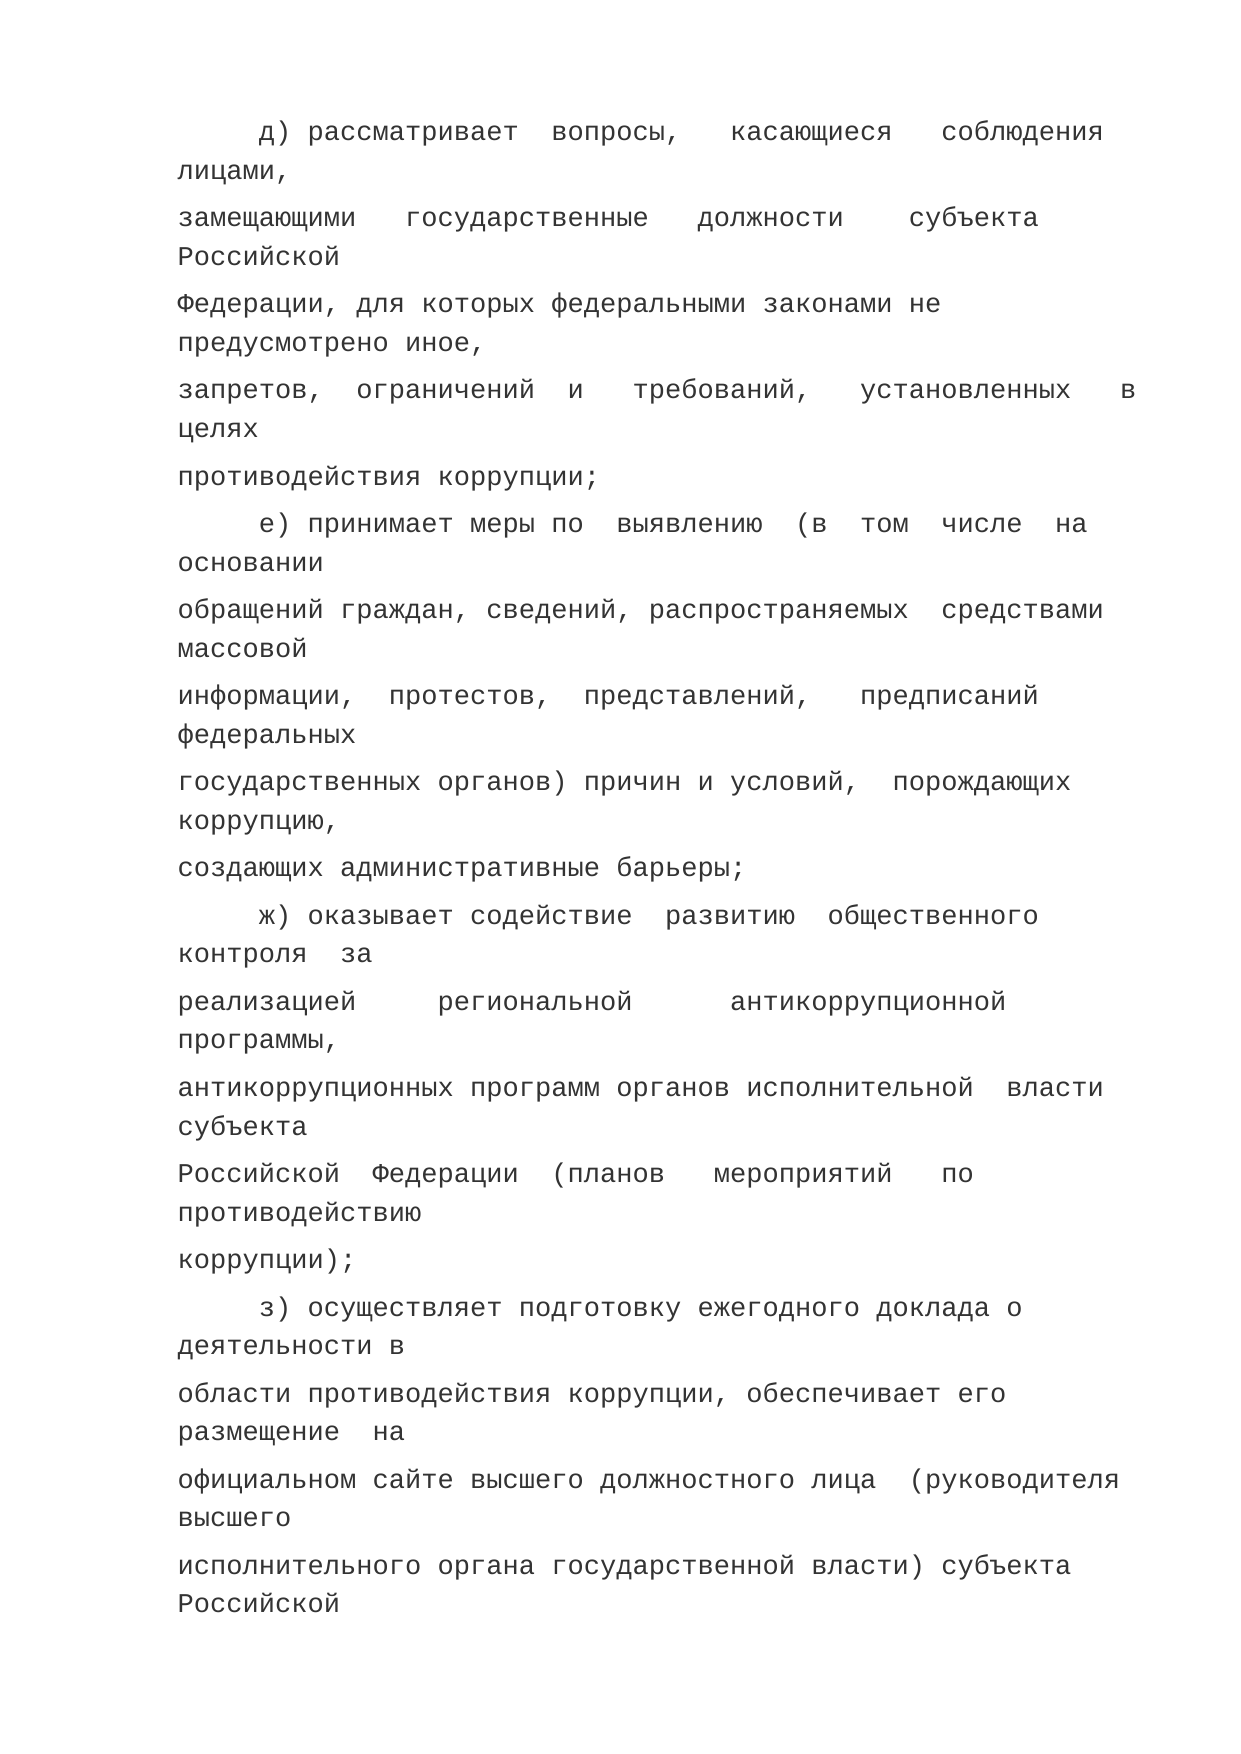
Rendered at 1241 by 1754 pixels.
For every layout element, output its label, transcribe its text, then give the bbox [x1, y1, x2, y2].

text создающих административные барьеры; [177, 854, 1152, 885]
text д) рассматривает вопросы, касающиеся соблюдения лицами, [177, 118, 1152, 187]
text официальном сайте высшего должностного лица (руководителя высшего [177, 1466, 1152, 1535]
text е) принимает меры по выявлению (в том числе на основании [177, 510, 1152, 579]
text противодействия коррупции; [177, 462, 1152, 493]
text государственных органов) причин и условий, порождающих коррупцию, [177, 768, 1152, 837]
text Федерации, для которых федеральными законами не предусмотрено иное, [177, 290, 1152, 359]
text антикоррупционных программ органов исполнительной власти субъекта [177, 1074, 1152, 1143]
text области противодействия коррупции, обеспечивает его размещение на [177, 1380, 1152, 1449]
text обращений граждан, сведений, распространяемых средствами массовой [177, 596, 1152, 665]
text ж) оказывает содействие развитию общественного контроля за [177, 902, 1152, 971]
text замещающими государственные должности субъекта Российской [177, 204, 1152, 273]
text исполнительного органа государственной власти) субъекта Российской [177, 1552, 1152, 1621]
text информации, протестов, представлений, предписаний федеральных [177, 682, 1152, 751]
text Российской Федерации (планов мероприятий по противодействию [177, 1160, 1152, 1229]
text коррупции); [177, 1246, 1152, 1277]
text запретов, ограничений и требований, установленных в целях [177, 376, 1152, 445]
text реализацией региональной антикоррупционной программы, [177, 988, 1152, 1057]
text з) осуществляет подготовку ежегодного доклада о деятельности в [177, 1294, 1152, 1363]
